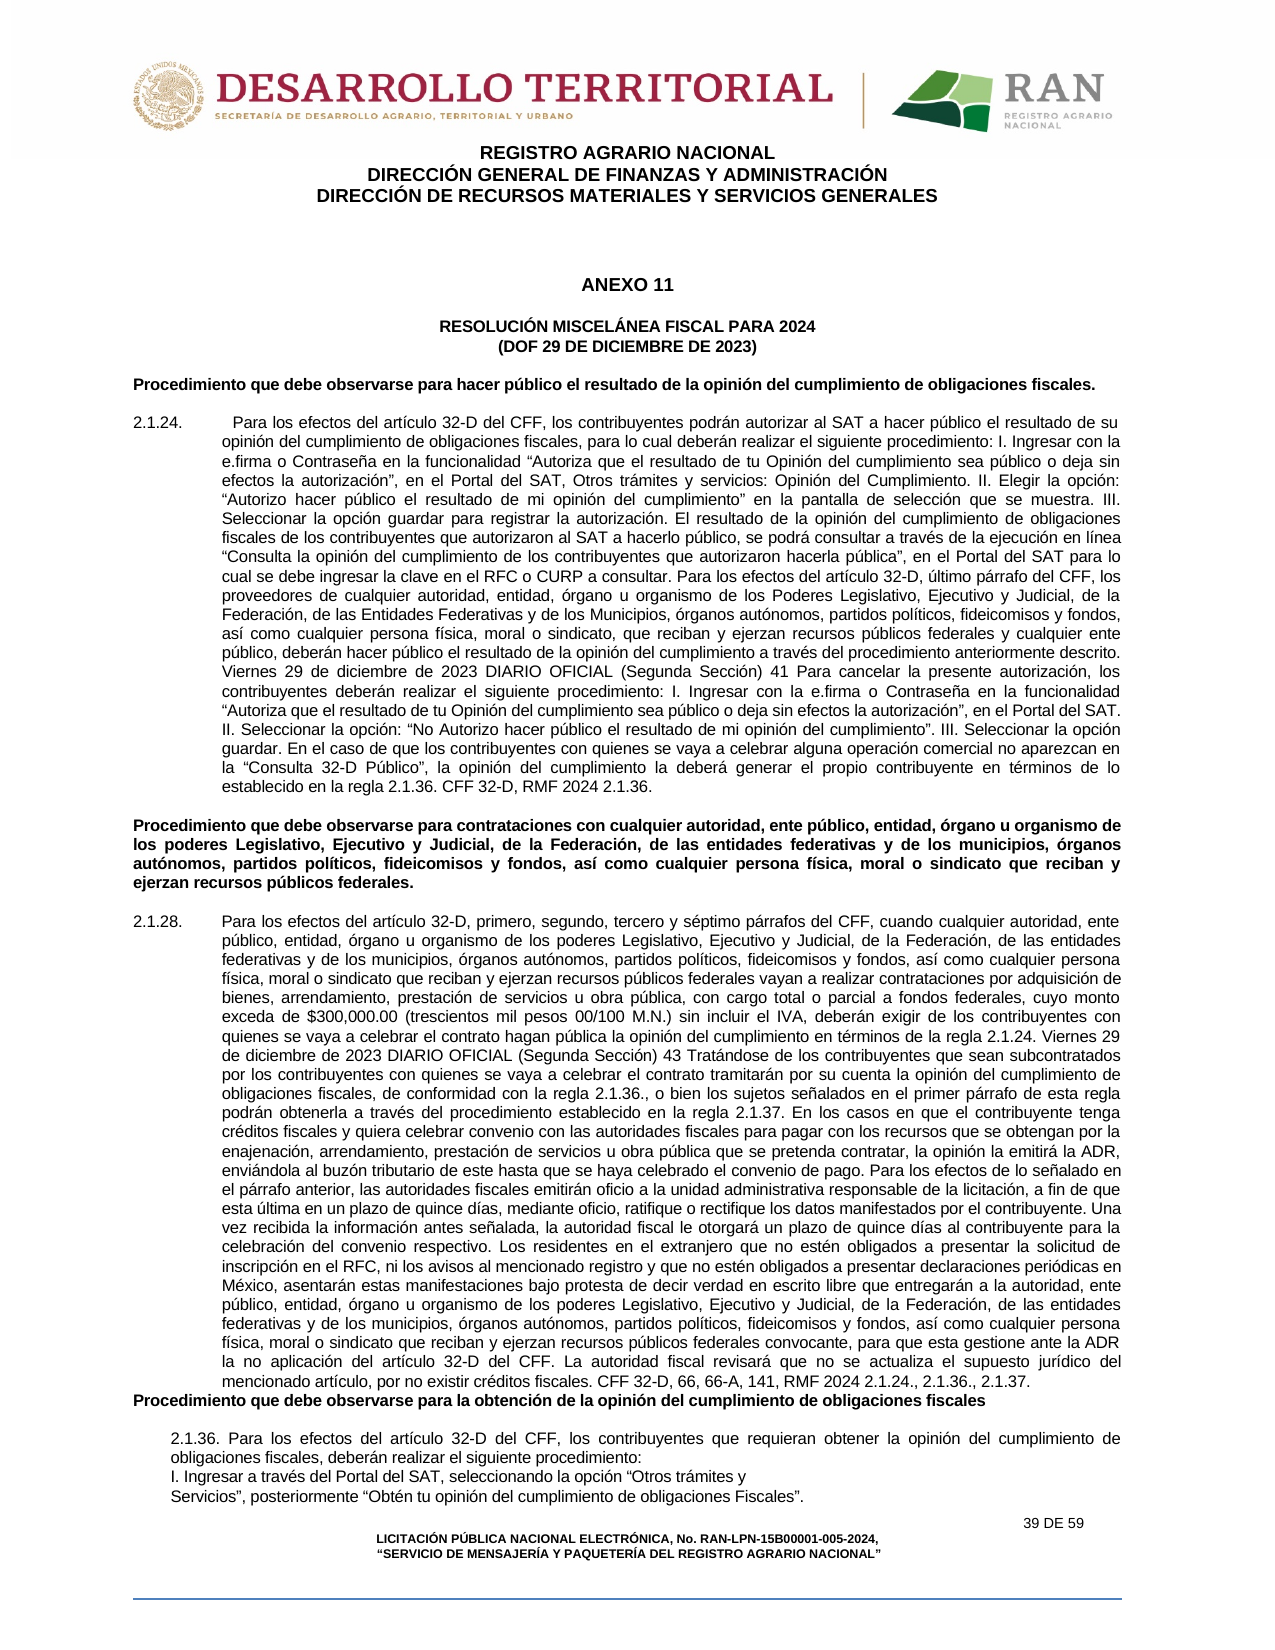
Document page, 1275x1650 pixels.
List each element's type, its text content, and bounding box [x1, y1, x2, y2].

text 2.1.24. Para los efectos del artículo 32-D del CFF, los contribuyentes podrán autorizar al SAT a hacer público el resultado de su opinión del cumplimiento de obligaciones fiscales, para lo cual deberán realizar el siguiente procedimiento: I. Ingresar con la e.firma o Contraseña en la funcionalidad “Autoriza que el resultado de tu Opinión del cumplimiento sea público o deja sin efectos la autorización”, en el Portal del SAT, Otros trámites y servicios: Opinión del Cumplimiento. II. Elegir la opción: “Autorizo hacer público el resultado de mi opinión del cumplimiento” en la pantalla de selección que se muestra. III. Seleccionar la opción guardar para registrar la autorización. El resultado de la opinión del cumplimiento de obligaciones fiscales de los contribuyentes que autorizaron al SAT a hacerlo público, se podrá consultar a través de la ejecución en línea “Consulta la opinión del cumplimiento de los contribuyentes que autorizaron hacerla pública”, en el Portal del SAT para lo cual se debe ingresar la clave en el RFC o CURP a consultar. Para los efectos del artículo 32-D, último párrafo del CFF, los proveedores de cualquier autoridad, entidad, órgano u organismo de los Poderes Legislativo, Ejecutivo y Judicial, de la Federación, de las Entidades Federativas y de los Municipios, órganos autónomos, partidos políticos, fideicomisos y fondos, así como cualquier persona física, moral o sindicato, que reciban y ejerzan recursos públicos federales y cualquier ente público, deberán hacer público el resultado de la opinión del cumplimiento a través del procedimiento anteriormente descrito. Viernes 29 de diciembre de 2023 DIARIO OFICIAL (Segunda Sección) 41 Para cancelar la presente autorización, los contribuyentes deberán realizar el siguiente procedimiento: I. Ingresar con la e.firma o Contraseña en la funcionalidad “Autoriza que el resultado de tu Opinión del cumplimiento sea público o deja sin efectos la autorización”, en el Portal del SAT. II. Seleccionar la opción: “No Autorizo hacer público el resultado de mi opinión del cumplimiento”. III. Seleccionar la opción guardar. En el caso de que los contribuyentes con quienes se vaya a celebrar alguna operación comercial no aparezcan en la “Consulta 32-D Público”, la opinión del cumplimiento la deberá generar el propio contribuyente en términos de lo establecido en la regla 2.1.36. CFF 32-D, RMF 2024 2.1.36. [133, 413, 1122, 796]
text (DOF 29 DE DICIEMBRE DE 2023) [133, 336, 1122, 356]
picture [566, 148, 574, 157]
picture [659, 148, 667, 157]
text Servicios”, posteriormente “Obtén tu opinión del cumplimiento de obligaciones Fiscales”. [170, 1486, 1122, 1506]
text Procedimiento que debe observarse para hacer público el resultado de la opinión del cumplimiento de obligaciones fiscales. [133, 375, 1122, 394]
picture [11, 0, 1275, 159]
text 2.1.36. Para los efectos del artículo 32-D del CFF, los contribuyentes que requieran obtener la opinión del cumplimiento de obligaciones fiscales, deberán realizar el siguiente procedimiento: [170, 1429, 1122, 1467]
text Procedimiento que debe observarse para la obtención de la opinión del cumplimiento de obligaciones fiscales [133, 1391, 1122, 1410]
text 2.1.28. Para los efectos del artículo 32-D, primero, segundo, tercero y séptimo párrafos del CFF, cuando cualquier autoridad, ente público, entidad, órgano u organismo de los poderes Legislativo, Ejecutivo y Judicial, de la Federación, de las entidades federativas y de los municipios, órganos autónomos, partidos políticos, fideicomisos y fondos, así como cualquier persona física, moral o sindicato que reciban y ejerzan recursos públicos federales vayan a realizar contrataciones por adquisición de bienes, arrendamiento, prestación de servicios u obra pública, con cargo total o parcial a fondos federales, cuyo monto exceda de $300,000.00 (trescientos mil pesos 00/100 M.N.) sin incluir el IVA, deberán exigir de los contribuyentes con quienes se vaya a celebrar el contrato hagan pública la opinión del cumplimiento en términos de la regla 2.1.24. Viernes 29 de diciembre de 2023 DIARIO OFICIAL (Segunda Sección) 43 Tratándose de los contribuyentes que sean subcontratados por los contribuyentes con quienes se vaya a celebrar el contrato tramitarán por su cuenta la opinión del cumplimiento de obligaciones fiscales, de conformidad con la regla 2.1.36., o bien los sujetos señalados en el primer párrafo de esta regla podrán obtenerla a través del procedimiento establecido en la regla 2.1.37. En los casos en que el contribuyente tenga créditos fiscales y quiera celebrar convenio con las autoridades fiscales para pagar con los recursos que se obtengan por la enajenación, arrendamiento, prestación de servicios u obra pública que se pretenda contratar, la opinión la emitirá la ADR, enviándola al buzón tributario de este hasta que se haya celebrado el convenio de pago. Para los efectos de lo señalado en el párrafo anterior, las autoridades fiscales emitirán oficio a la unidad administrativa responsable de la licitación, a fin de que esta última en un plazo de quince días, mediante oficio, ratifique o rectifique los datos manifestados por el contribuyente. Una vez recibida la información antes señalada, la autoridad fiscal le otorgará un plazo de quince días al contribuyente para la celebración del convenio respectivo. Los residentes en el extranjero que no estén obligados a presentar la solicitud de inscripción en el RFC, ni los avisos al mencionado registro y que no estén obligados a presentar declaraciones periódicas en México, asentarán estas manifestaciones bajo protesta de decir verdad en escrito libre que entregarán a la autoridad, ente público, entidad, órgano u organismo de los poderes Legislativo, Ejecutivo y Judicial, de la Federación, de las entidades federativas y de los municipios, órganos autónomos, partidos políticos, fideicomisos y fondos, así como cualquier persona física, moral o sindicato que reciban y ejerzan recursos públicos federales convocante, para que esta gestione ante la ADR la no aplicación del artículo 32-D del CFF. La autoridad fiscal revisará que no se actualiza el supuesto jurídico del mencionado artículo, por no existir créditos fiscales. CFF 32-D, 66, 66-A, 141, RMF 2024 2.1.24., 2.1.36., 2.1.37. [133, 911, 1122, 1391]
text I. Ingresar a través del Portal del SAT, seleccionando la opción “Otros trámites y [170, 1467, 1122, 1486]
picture [680, 151, 685, 159]
picture [740, 151, 745, 159]
text RESOLUCIÓN MISCELÁNEA FISCAL PARA 2024 [133, 317, 1122, 336]
picture [725, 148, 733, 157]
text Procedimiento que debe observarse para contrataciones con cualquier autoridad, ente público, entidad, órgano u organismo de los poderes Legislativo, Ejecutivo y Judicial, de la Federación, de las entidades federativas y de los municipios, órganos autónomos, partidos políticos, fideicomisos y fondos, así como cualquier persona física, moral o sindicato que reciban y ejerzan recursos públicos federales. [133, 816, 1122, 892]
text ANEXO 11 [133, 274, 1122, 296]
